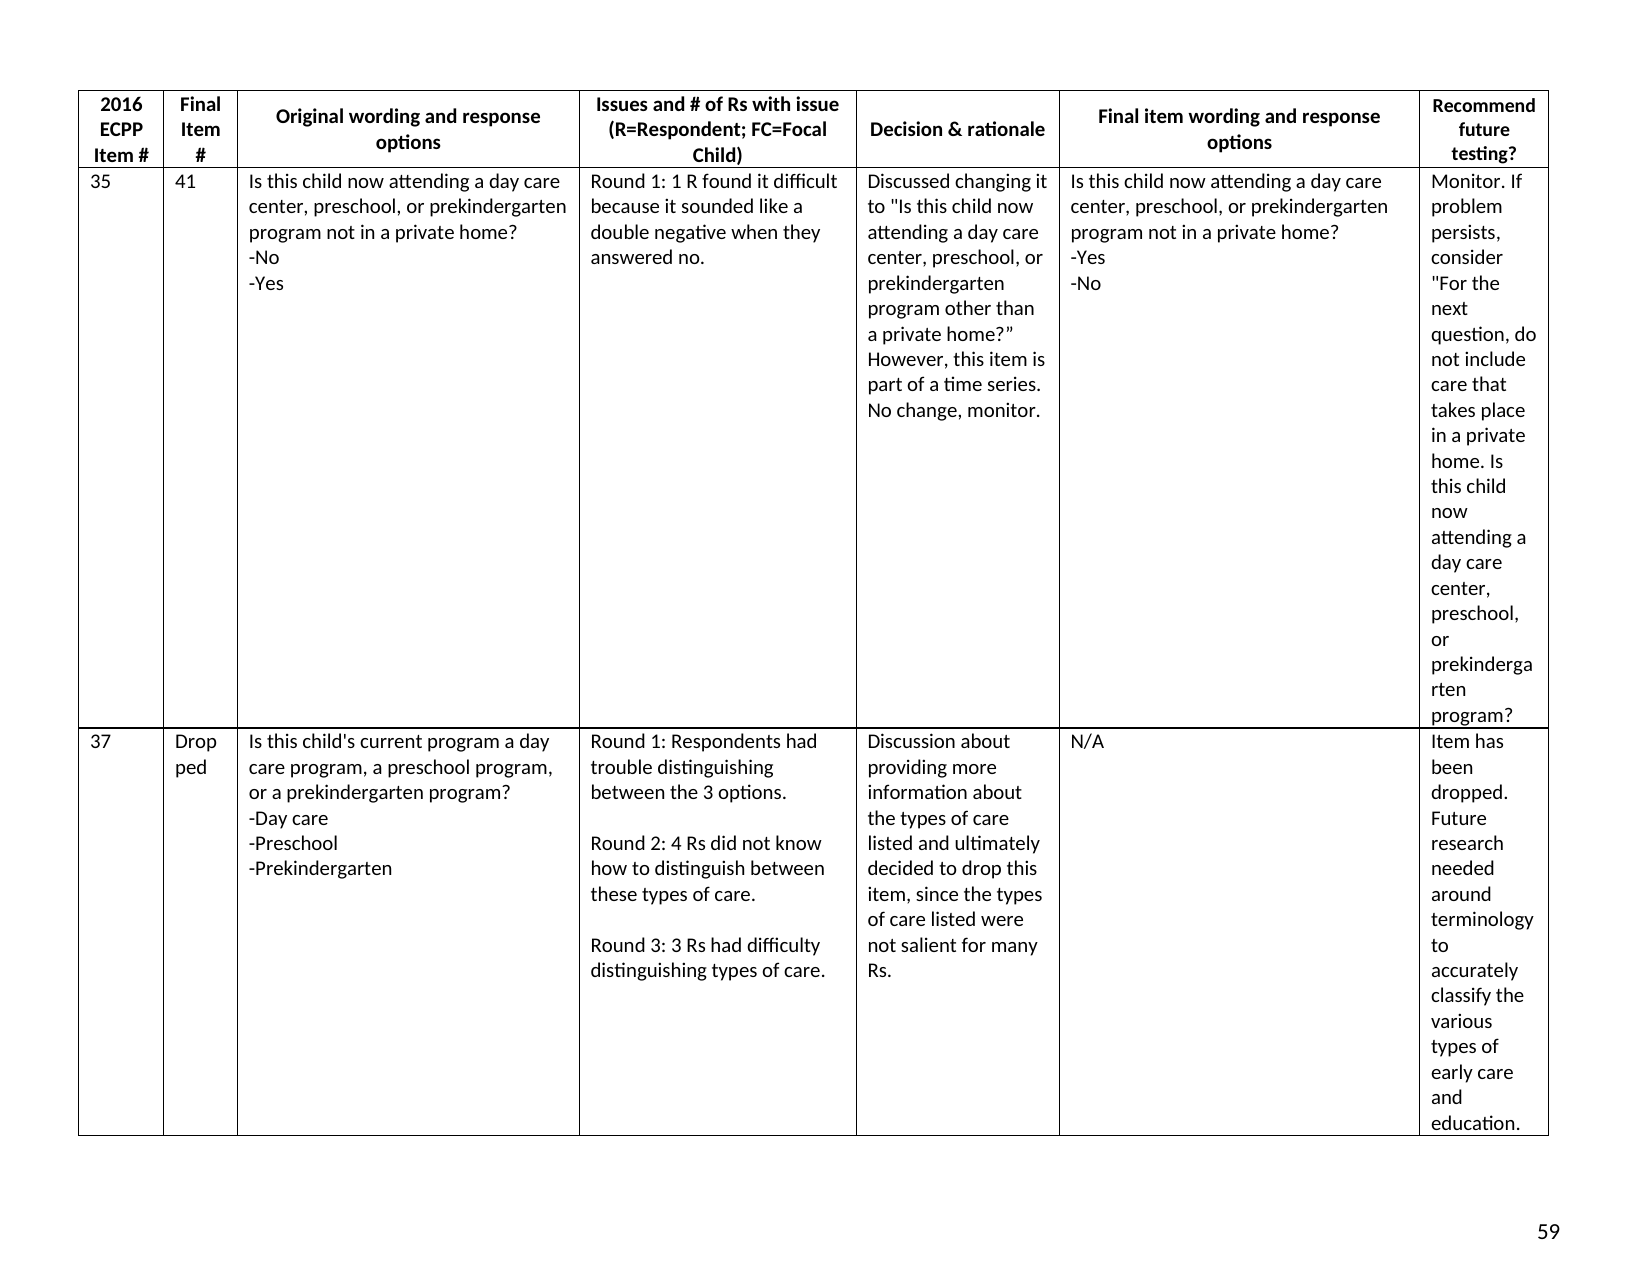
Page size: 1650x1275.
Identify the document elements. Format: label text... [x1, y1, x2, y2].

table_cell Monitor. If problem persists, consider "For the next question, do not include care that takes place in a private home. Is this child now attending a day care center, preschool, or prekindergarten program? [1420, 168, 1548, 727]
table_cell Is this child now attending a day care center, preschool, or prekindergarten program not in a private home? -Yes -No [1060, 168, 1419, 727]
table_cell Round 1: Respondents had trouble distinguishing between the 3 options. Round 2: 4 Rs did not know how to distinguish between these types of care. Round 3: 3 Rs had difficulty distinguishing types of care. [580, 729, 856, 1135]
table_header Decision & rationale [857, 91, 1059, 167]
table_cell Item has been dropped. Future research needed around terminology to accurately classify the various types of early care and education. [1420, 729, 1548, 1135]
table_cell Is this child's current program a day care program, a preschool program, or a prekindergarten program? -Day care -Preschool -Prekindergarten [238, 729, 579, 1135]
table_header 2016 ECPP Item # [79, 91, 163, 167]
table_header Final item wording and response options [1060, 91, 1419, 167]
table_header Original wording and response options [238, 91, 579, 167]
table_header Final Item # [164, 91, 237, 167]
table_cell N/A [1060, 729, 1419, 1135]
table_cell 41 [164, 168, 237, 727]
table_cell Dropped [164, 729, 237, 1135]
table_header Issues and # of Rs with issue (R=Respondent; FC=Focal Child) [580, 91, 856, 167]
table_header Recommend future testing? [1420, 91, 1548, 167]
table_cell Is this child now attending a day care center, preschool, or prekindergarten program not in a private home? -No -Yes [238, 168, 579, 727]
table_cell 37 [79, 729, 163, 1135]
table_cell 35 [79, 168, 163, 727]
table_cell Discussion about providing more information about the types of care listed and ultimately decided to drop this item, since the types of care listed were not salient for many Rs. [857, 729, 1059, 1135]
table_cell Discussed changing it to "Is this child now attending a day care center, preschool, or prekindergarten program other than a private home?” However, this item is part of a time series. No change, monitor. [857, 168, 1059, 727]
table_cell Round 1: 1 R found it difficult because it sounded like a double negative when they answered no. [580, 168, 856, 727]
